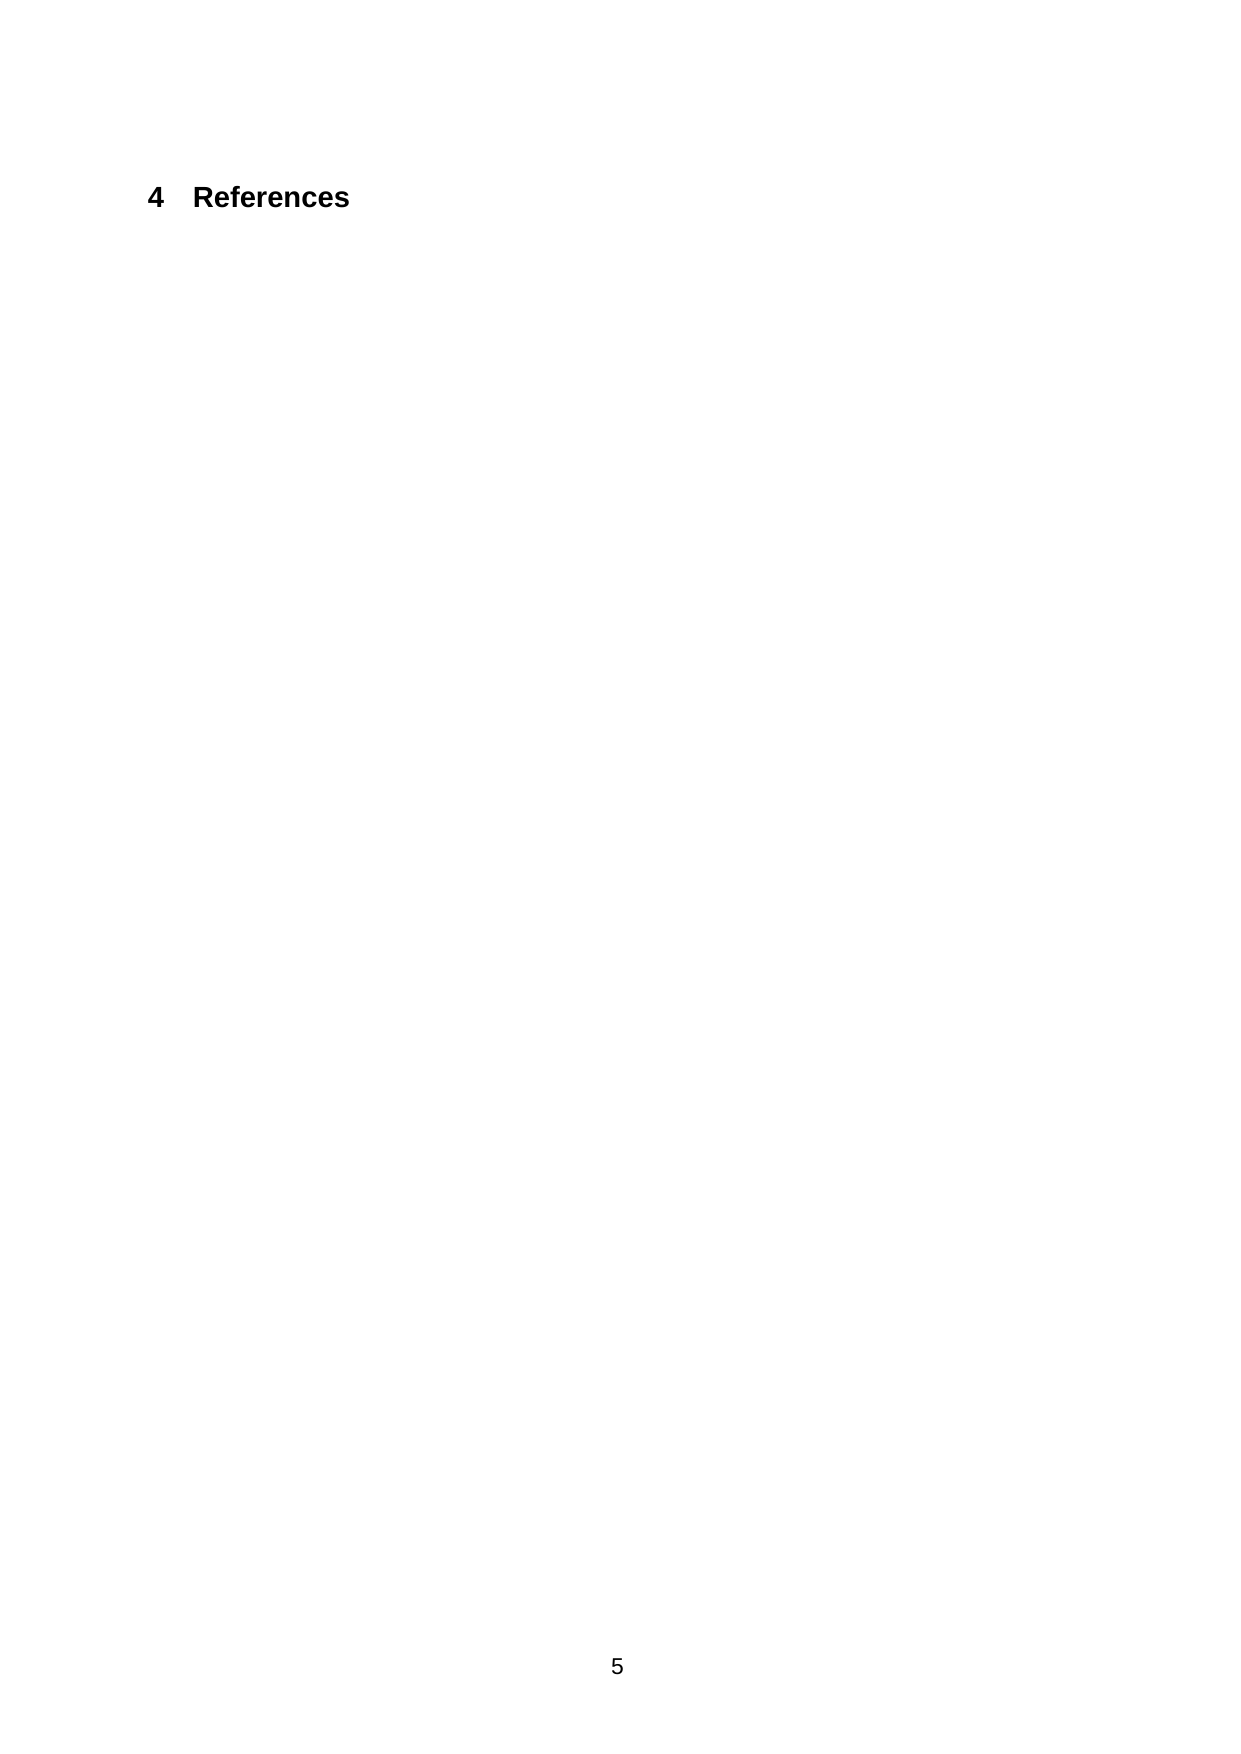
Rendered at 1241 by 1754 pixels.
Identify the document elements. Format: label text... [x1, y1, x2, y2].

subtitle References [148, 180, 1087, 214]
